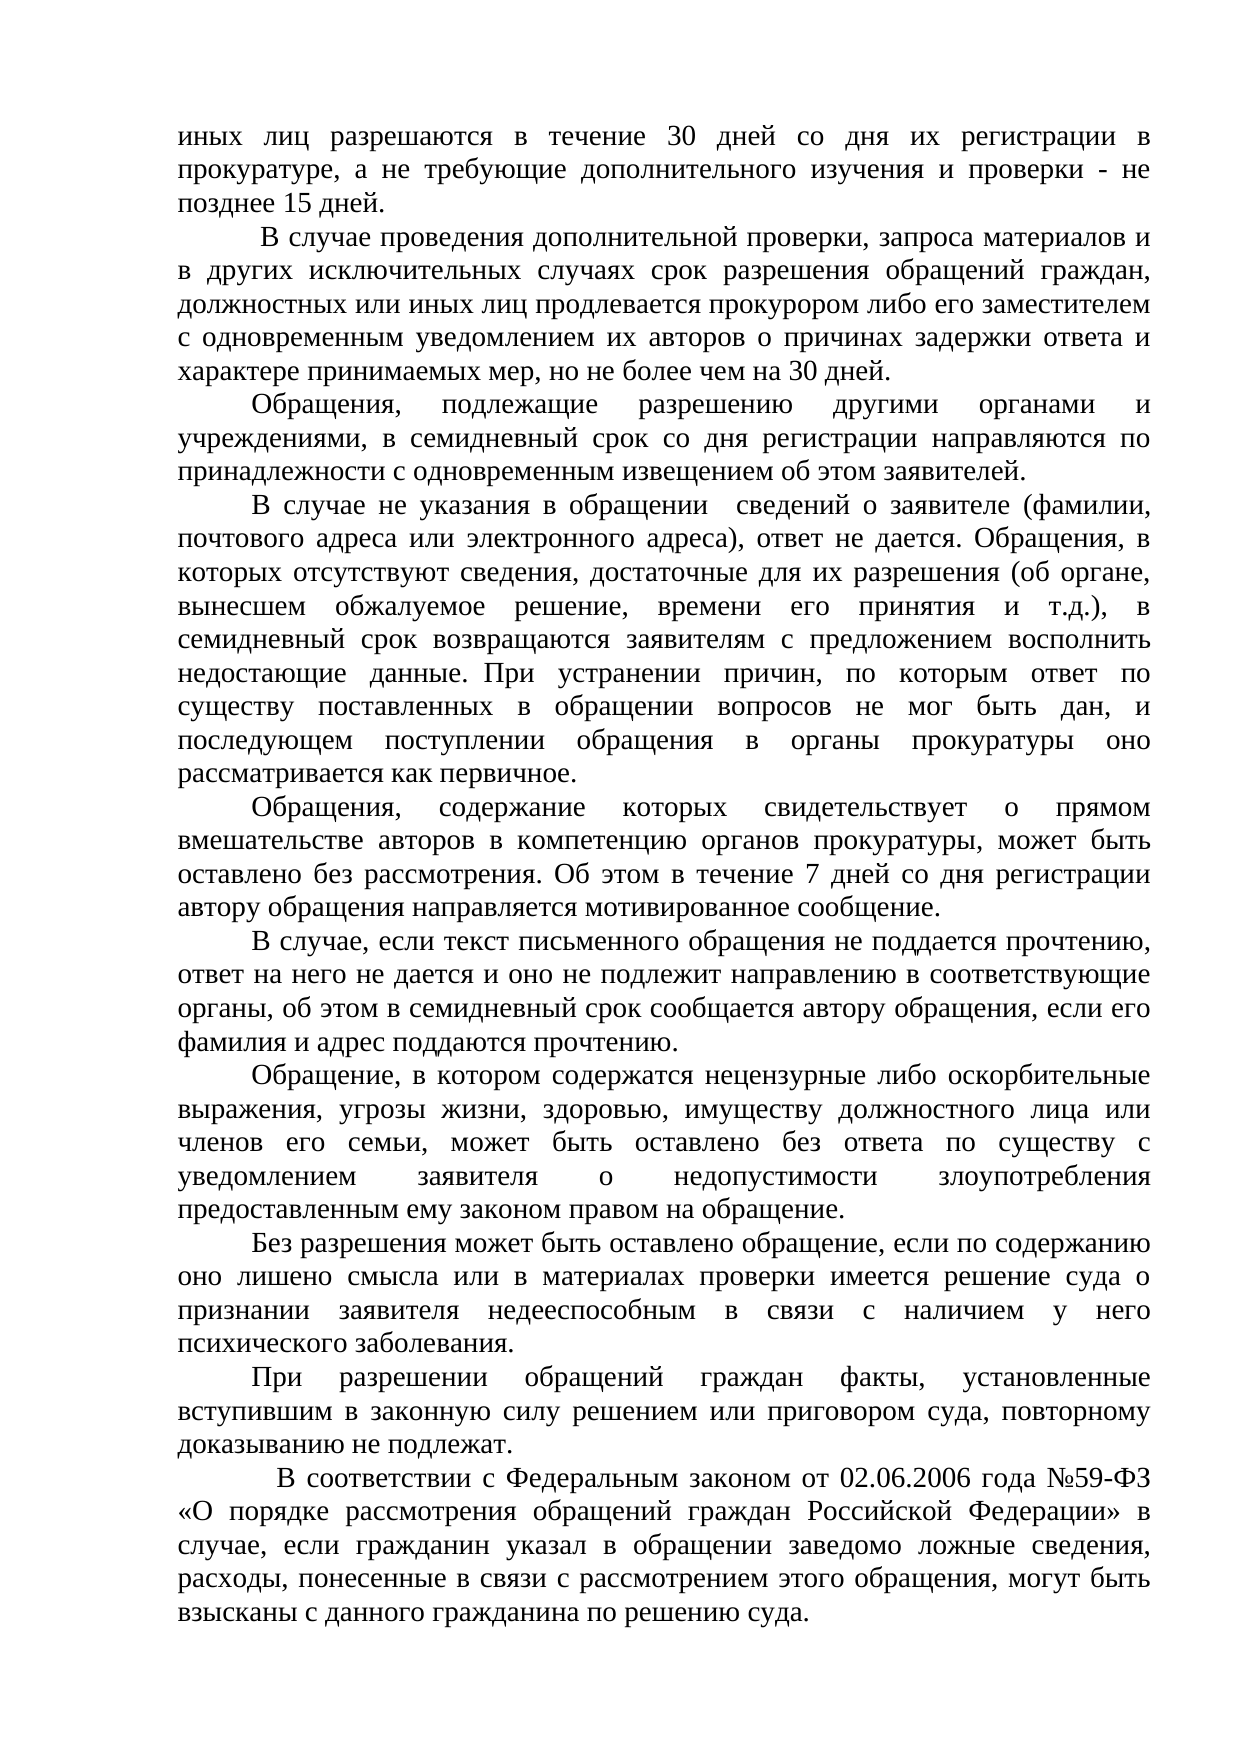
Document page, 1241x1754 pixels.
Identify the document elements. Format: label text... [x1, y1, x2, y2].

text В соответствии с Федеральным законом от 02.06.2006 года №59-ФЗ «О порядке рассмотрения обращений граждан Российской Федерации» в случае, если гражданин указал в обращении заведомо ложные сведения, расходы, понесенные в связи с рассмотрением этого обращения, могут быть взысканы с данного гражданина по решению суда. [177, 1460, 1152, 1627]
text В случае проведения дополнительной проверки, запроса материалов и в других исключительных случаях срок разрешения обращений граждан, должностных или иных лиц продлевается прокурором либо его заместителем с одновременным уведомлением их авторов о причинах задержки ответа и характере принимаемых мер, но не более чем на 30 дней. [177, 219, 1152, 386]
text При разрешении обращений граждан факты, установленные вступившим в законную силу решением или приговором суда, повторному доказыванию не подлежат. [177, 1359, 1152, 1460]
text В случае, если текст письменного обращения не поддается прочтению, ответ на него не дается и оно не подлежит направлению в соответствующие органы, об этом в семидневный срок сообщается автору обращения, если его фамилия и адрес поддаются прочтению. [177, 923, 1152, 1057]
text Обращения, подлежащие разрешению другими органами и учреждениями, в семидневный срок со дня регистрации направляются по принадлежности с одновременным извещением об этом заявителей. [177, 386, 1152, 487]
text В случае не указания в обращении сведений о заявителе (фамилии, почтового адреса или электронного адреса), ответ не дается. Обращения, в которых отсутствуют сведения, достаточные для их разрешения (об органе, вынесшем обжалуемое решение, времени его принятия и т.д.), в семидневный срок возвращаются заявителям с предложением восполнить недостающие данные. При устранении причин, по которым ответ по существу поставленных в обращении вопросов не мог быть дан, и последующем поступлении обращения в органы прокуратуры оно рассматривается как первичное. [177, 487, 1152, 789]
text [177, 118, 1152, 219]
text Обращение, в котором содержатся нецензурные либо оскорбительные выражения, угрозы жизни, здоровью, имуществу должностного лица или членов его семьи, может быть оставлено без ответа по существу с уведомлением заявителя о недопустимости злоупотребления предоставленным ему законом правом на обращение. [177, 1057, 1152, 1225]
text Без разрешения может быть оставлено обращение, если по содержанию оно лишено смысла или в материалах проверки имеется решение суда о признании заявителя недееспособным в связи с наличием у него психического заболевания. [177, 1225, 1152, 1359]
text Обращения, содержание которых свидетельствует о прямом вмешательстве авторов в компетенцию органов прокуратуры, может быть оставлено без рассмотрения. Об этом в течение 7 дней со дня регистрации автору обращения направляется мотивированное сообщение. [177, 789, 1152, 923]
